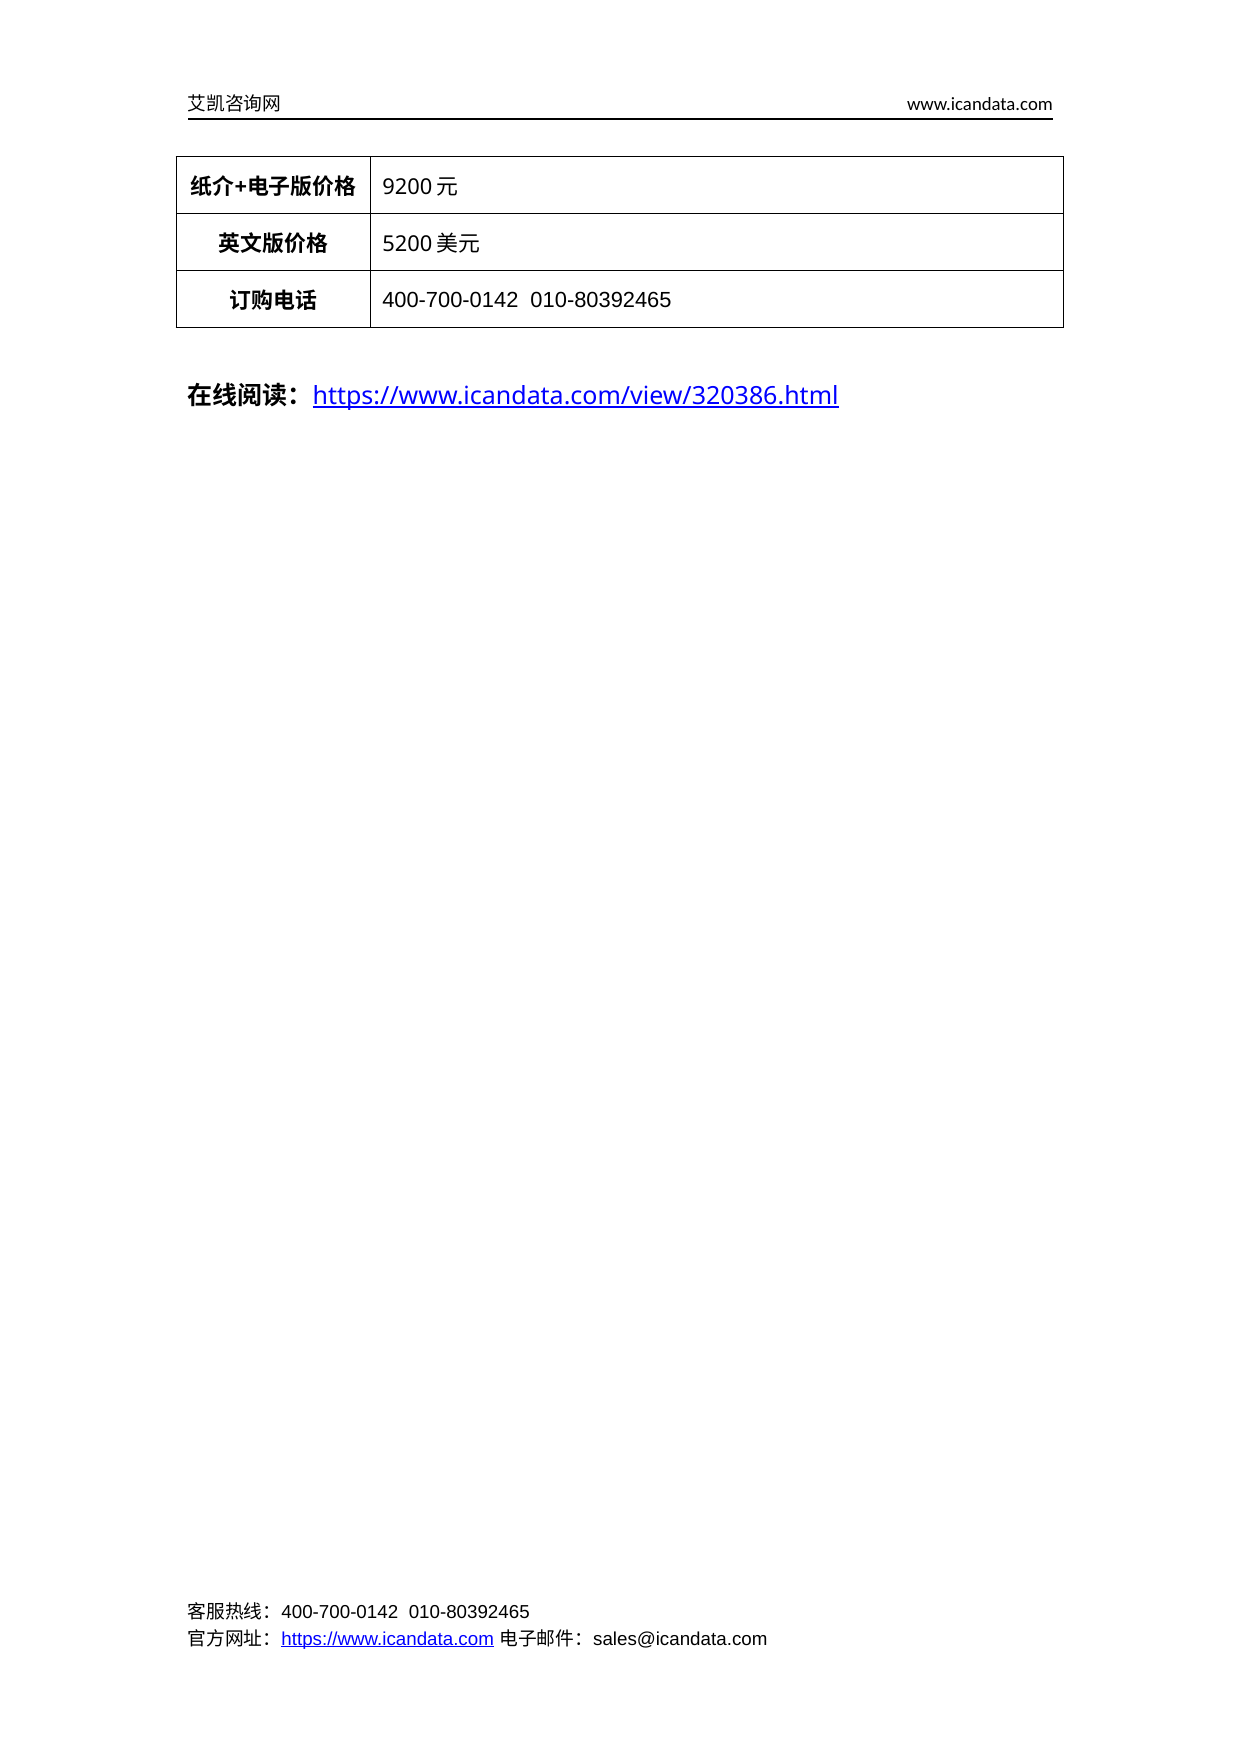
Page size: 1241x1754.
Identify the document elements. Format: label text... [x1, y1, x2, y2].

table_cell 5200美元 [371, 214, 1063, 270]
table_cell 订购电话 [177, 271, 370, 327]
table_cell 英文版价格 [177, 214, 370, 270]
table_cell 400-700-0142 010-80392465 [371, 271, 1063, 327]
text 在线阅读：https://www.icandata.com/view/320386.html [187, 361, 1053, 426]
table_cell 纸介+电子版价格 [177, 157, 370, 213]
table_cell 9200元 [371, 157, 1063, 213]
